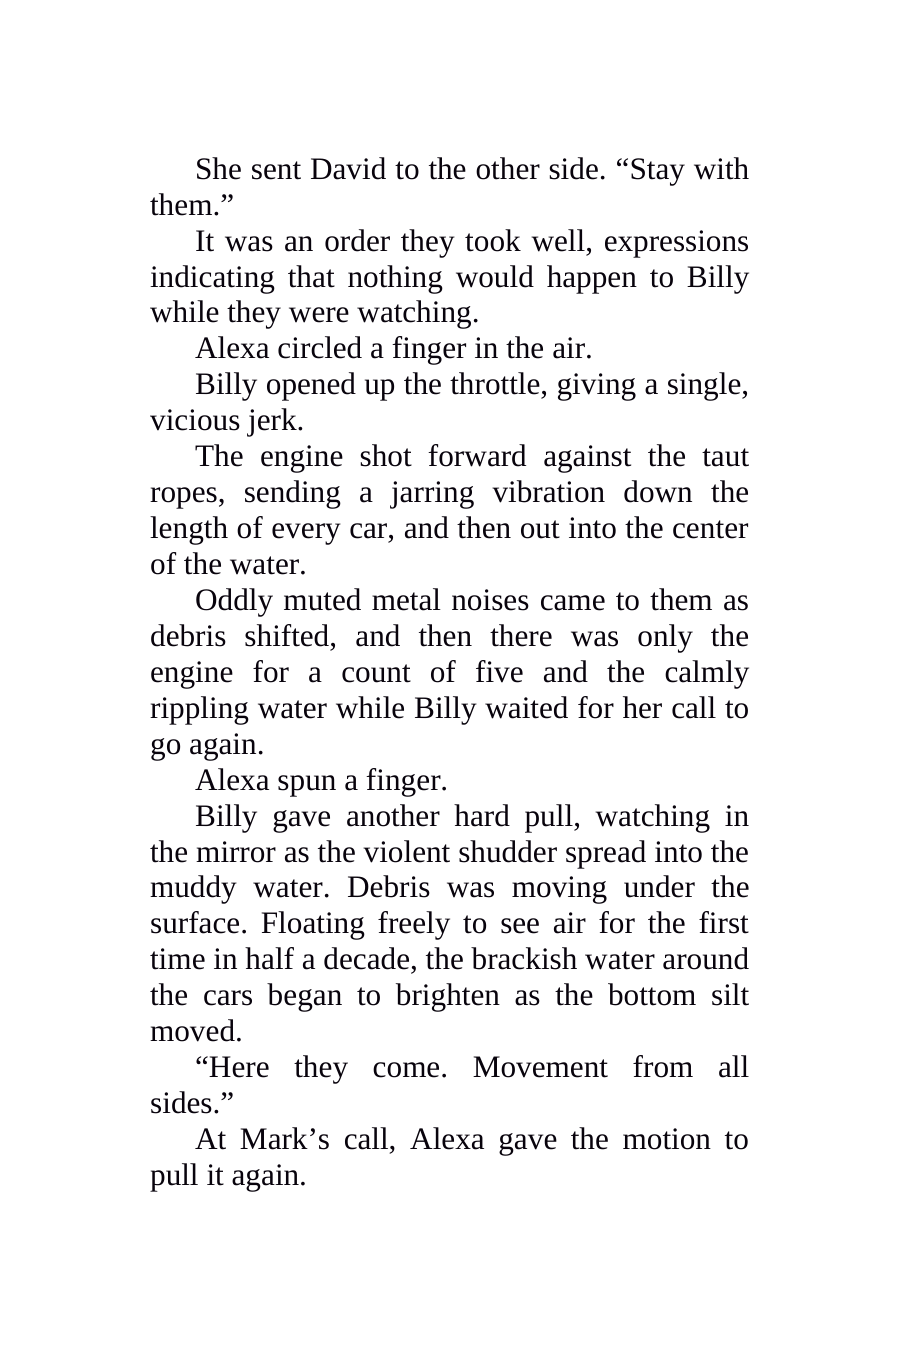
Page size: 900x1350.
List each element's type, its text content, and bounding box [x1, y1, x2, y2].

text Billy opened up the throttle, giving a single, vicious jerk. [150, 366, 750, 437]
text She sent David to the other side. “Stay with them.” [150, 150, 750, 222]
text At Mark’s call, Alexa gave the motion to pull it again. [150, 1120, 750, 1192]
text Oddly muted metal noises came to them as debris shifted, and then there was only the engine for a count of five and the calmly rippling water while Billy waited for her call to go again. [150, 581, 750, 761]
text Alexa circled a finger in the air. [150, 330, 750, 366]
text Alexa spun a finger. [150, 761, 750, 797]
text Billy gave another hard pull, watching in the mirror as the violent shudder spread into the muddy water. Debris was moving under the surface. Floating freely to see air for the first time in half a decade, the brackish water around the cars began to brighten as the bottom silt moved. [150, 797, 750, 1048]
text It was an order they took well, expressions indicating that nothing would happen to Billy while they were watching. [150, 222, 750, 330]
text The engine shot forward against the taut ropes, sending a jarring vibration down the length of every car, and then out into the center of the water. [150, 437, 750, 581]
text “Here they come. Movement from all sides.” [150, 1048, 750, 1120]
